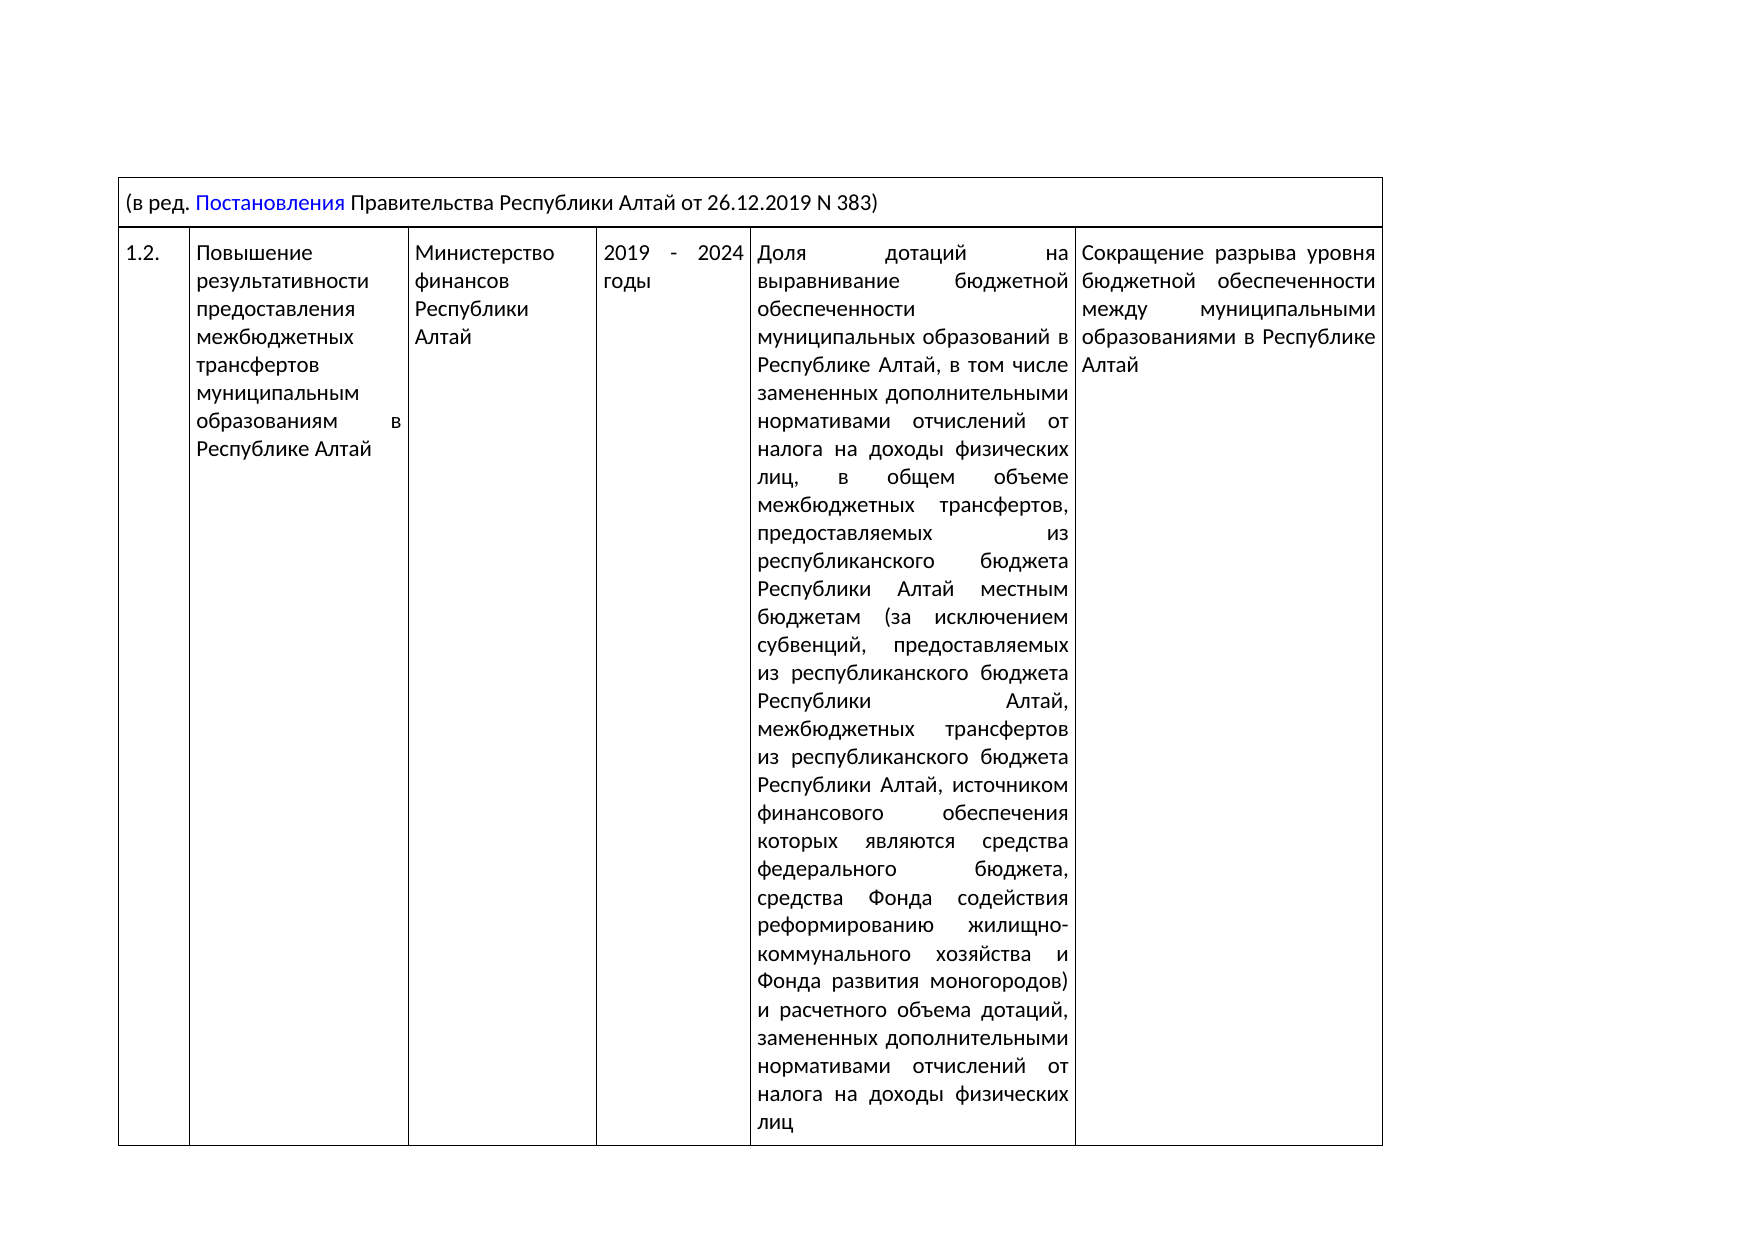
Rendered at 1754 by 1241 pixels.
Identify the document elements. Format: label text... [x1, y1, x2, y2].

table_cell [190, 228, 408, 1145]
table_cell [1076, 228, 1382, 1145]
table_cell (в ред. Постановления Правительства Республики Алтай от 26.12.2019 N 383) [119, 178, 1382, 226]
table_cell 2019 - 2024 годы [597, 228, 750, 1145]
table_cell Доля дотаций на выравнивание бюджетной обеспеченности муниципальных образований в Республике Алтай, в том числе замененных дополнительными нормативами отчислений от налога на доходы физических лиц, в общем объеме межбюджетных трансфертов, предоставляемых из республиканского бюджета Республики Алтай местным бюджетам (за исключением субвенций, предоставляемых из республиканского бюджета Республики Алтай, межбюджетных трансфертов из республиканского бюджета Республики Алтай, источником финансового обеспечения которых являются средства федерального бюджета, средства Фонда содействия реформированию жилищно-коммунального хозяйства и Фонда развития моногородов) и расчетного объема дотаций, замененных дополнительными нормативами отчислений от налога на доходы физических лиц [751, 228, 1075, 1145]
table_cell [409, 228, 596, 1145]
table_cell 1.2. [119, 228, 189, 1145]
